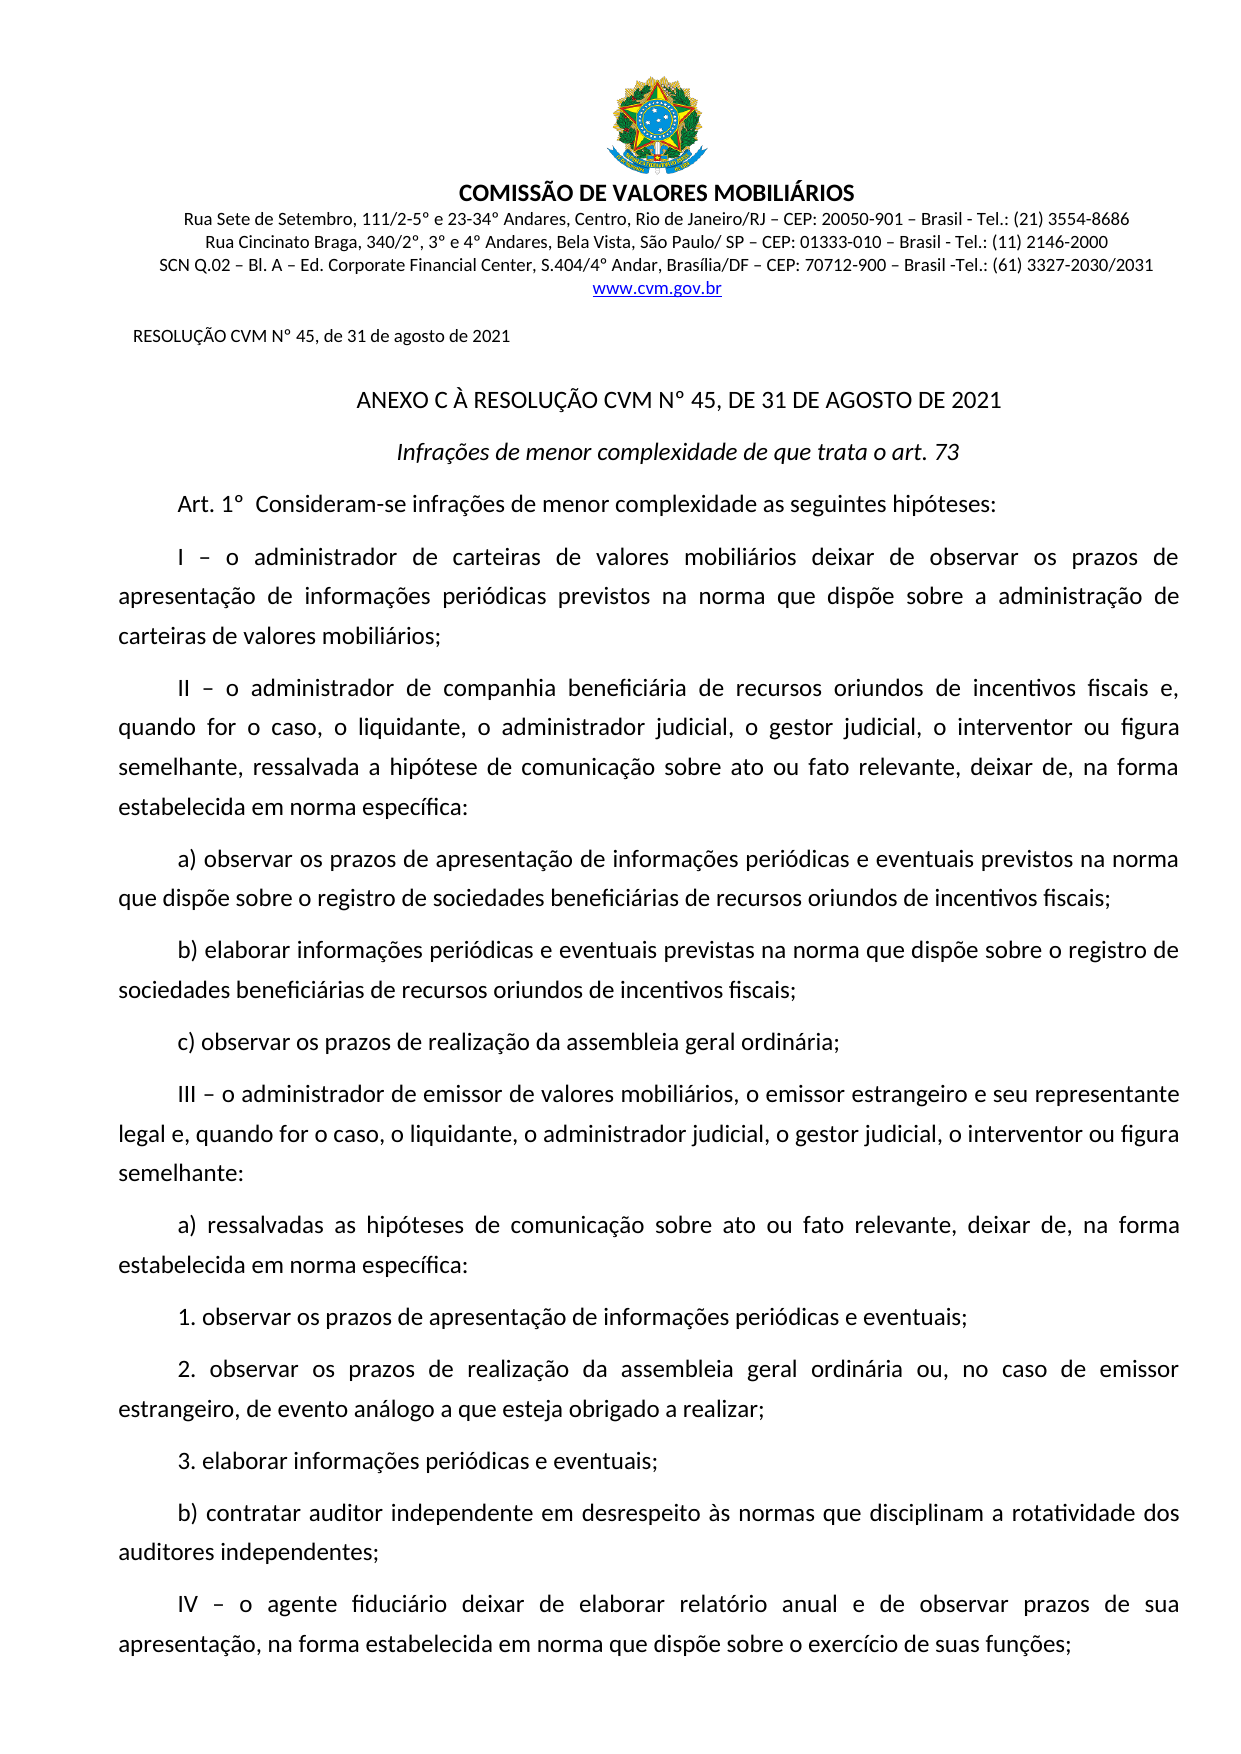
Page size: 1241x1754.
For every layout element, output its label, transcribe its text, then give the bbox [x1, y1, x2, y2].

picture [603, 73, 711, 177]
text III – o administrador de emissor de valores mobiliários, o emissor estrangeiro e seu representante legal e, quando for o caso, o liquidante, o administrador judicial, o gestor judicial, o interventor ou figura semelhante: [118, 1078, 1181, 1188]
text 2. observar os prazos de realização da assembleia geral ordinária ou, no caso de emissor estrangeiro, de evento análogo a que esteja obrigado a realizar; [118, 1353, 1181, 1423]
text b) elaborar informações periódicas e eventuais previstas na norma que dispõe sobre o registro de sociedades beneficiárias de recursos oriundos de incentivos fiscais; [118, 934, 1181, 1004]
text ANEXO C à Resolução CVM nº [118, 384, 1181, 415]
text a) observar os prazos de apresentação de informações periódicas e eventuais previstos na norma que dispõe sobre o registro de sociedades beneficiárias de recursos oriundos de incentivos fiscais; [118, 843, 1181, 913]
text c) observar os prazos de realização da assembleia geral ordinária; [118, 1026, 1181, 1057]
text I – o administrador de carteiras de valores mobiliários deixar de observar os prazos de apresentação de informações periódicas previstos na norma que dispõe sobre a administração de carteiras de valores mobiliários; [118, 541, 1181, 650]
text b) contratar auditor independente em desrespeito às normas que disciplinam a rotatividade dos auditores independentes; [118, 1497, 1181, 1567]
text IV – o agente fiduciário deixar de elaborar relatório anual e de observar prazos de sua apresentação, na forma estabelecida em norma que dispõe sobre o exercício de suas funções; [118, 1589, 1181, 1659]
text 1. observar os prazos de apresentação de informações periódicas e eventuais; [118, 1301, 1181, 1332]
text Art. 1º Consideram-se infrações de menor complexidade as seguintes hipóteses: [118, 489, 1181, 519]
text Infrações de menor complexidade de que trata o art. 73 [118, 437, 1181, 467]
text 3. elaborar informações periódicas e eventuais; [118, 1445, 1181, 1475]
text II – o administrador de companhia beneficiária de recursos oriundos de incentivos fiscais e, quando for o caso, o liquidante, o administrador judicial, o gestor judicial, o interventor ou figura semelhante, ressalvada a hipótese de comunicação sobre ato ou fato relevante, deixar de, na forma estabelecida em norma específica: [118, 672, 1181, 821]
text a) ressalvadas as hipóteses de comunicação sobre ato ou fato relevante, deixar de, na forma estabelecida em norma específica: [118, 1209, 1181, 1279]
